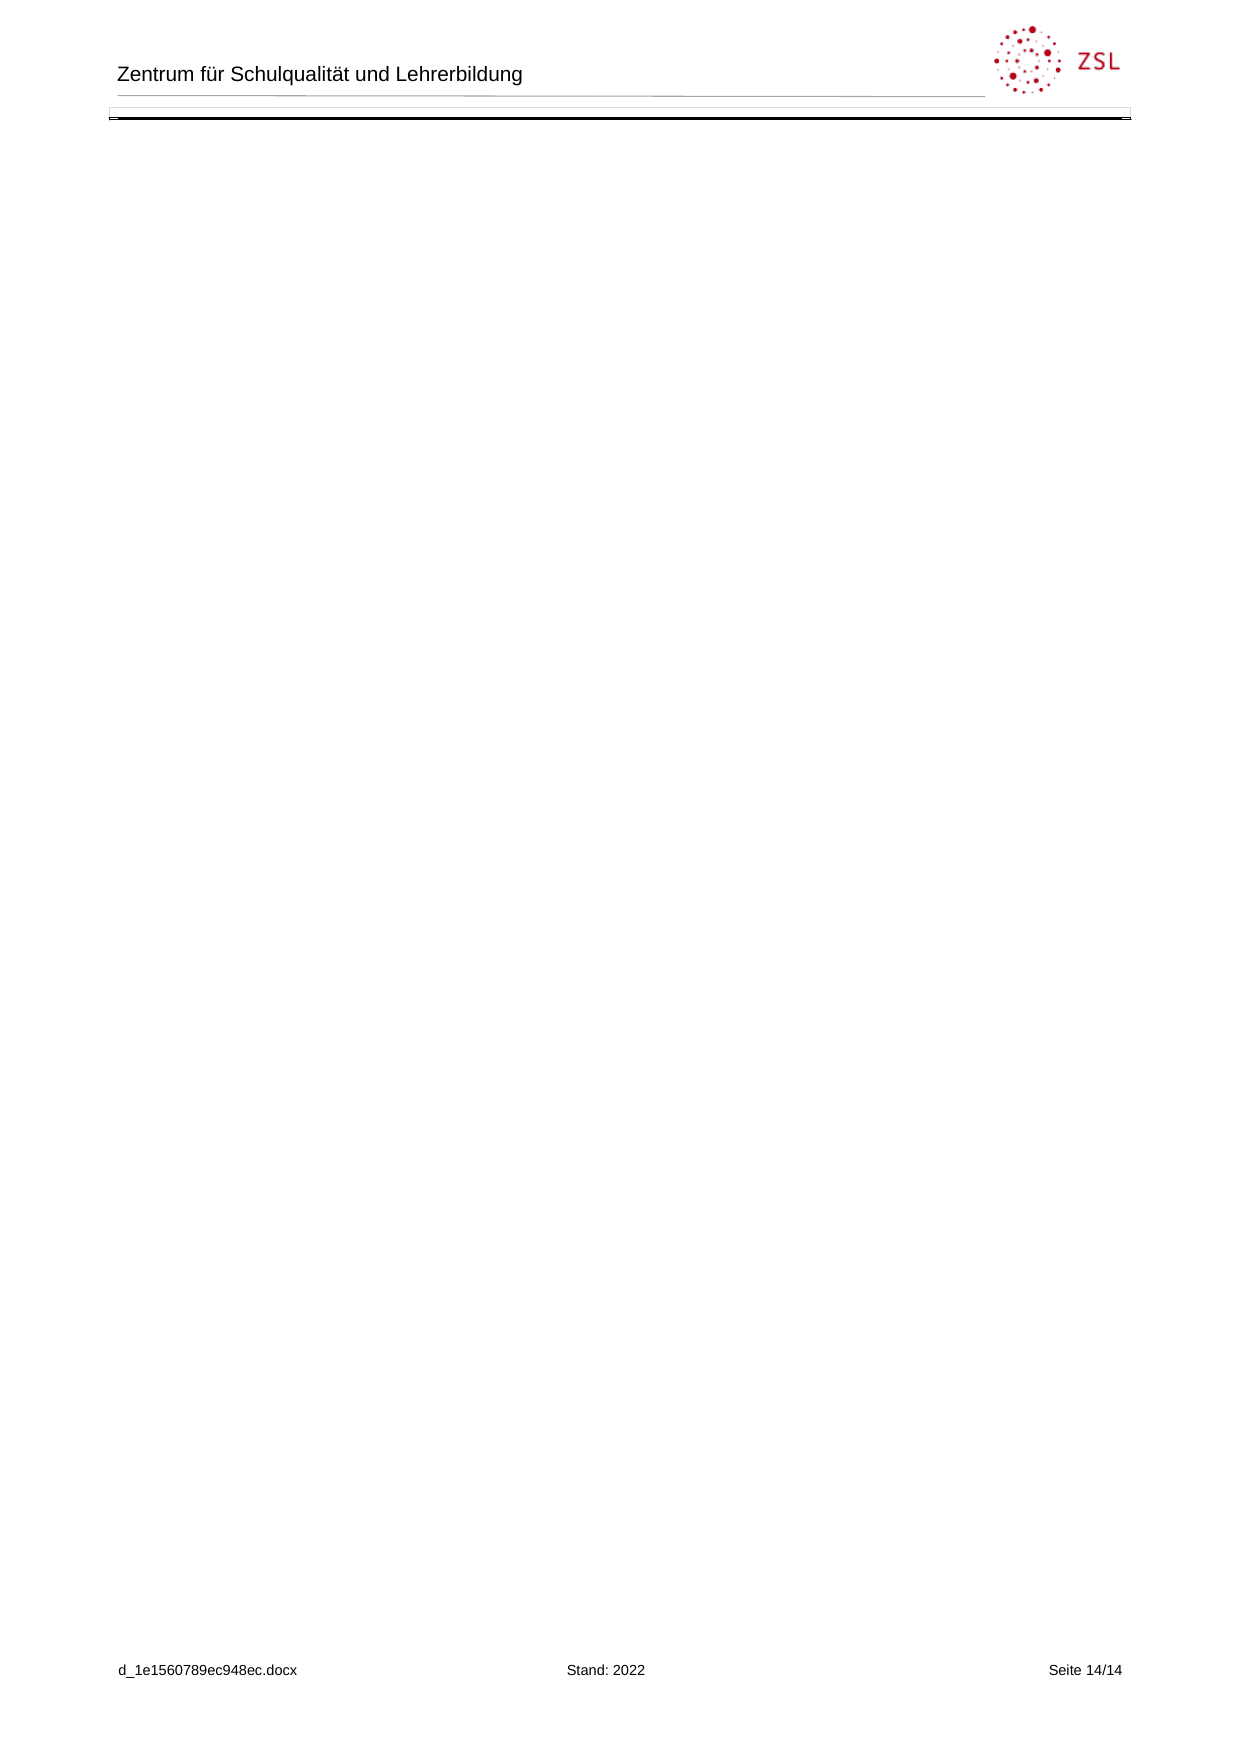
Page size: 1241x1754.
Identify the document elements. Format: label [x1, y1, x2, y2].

picture [992, 25, 1122, 96]
